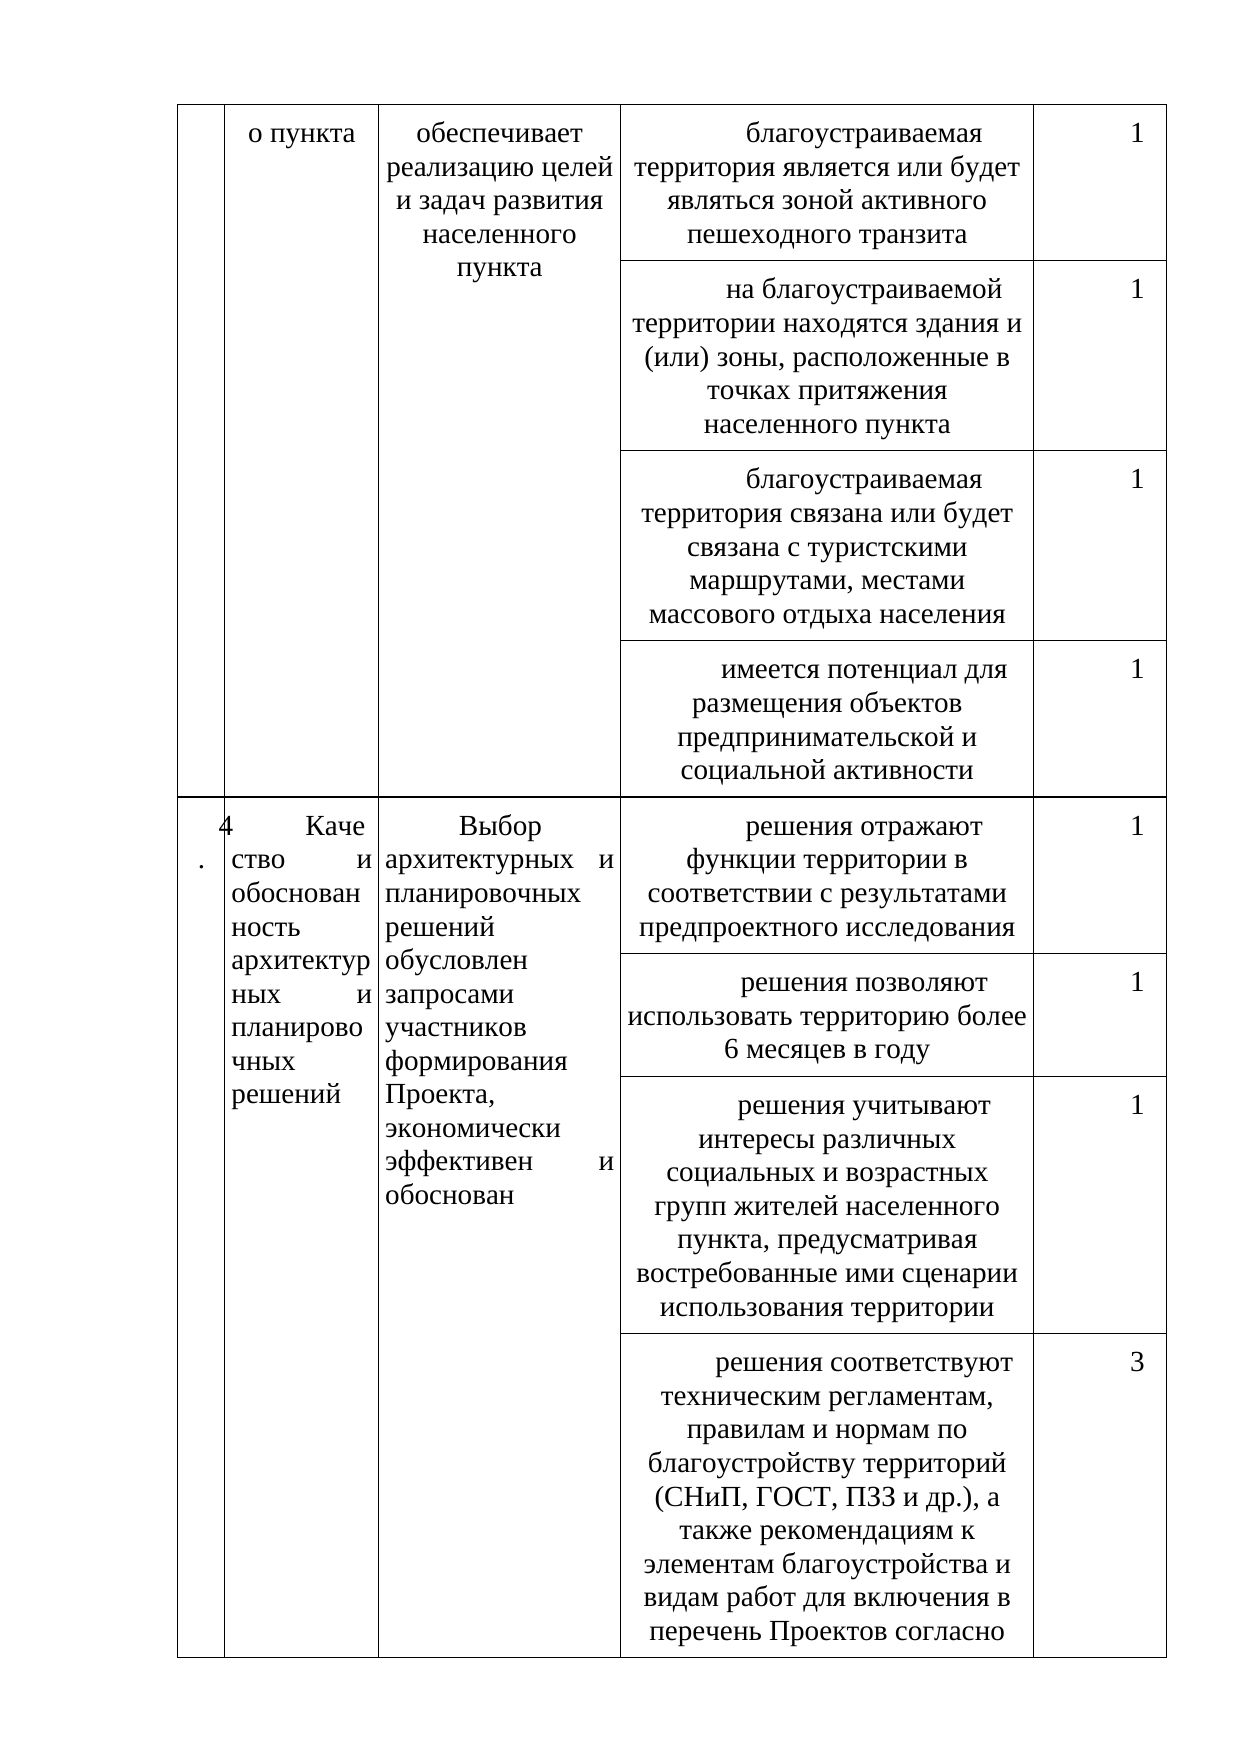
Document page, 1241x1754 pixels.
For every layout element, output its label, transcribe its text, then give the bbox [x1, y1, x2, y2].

table_cell решения позволяют использовать территорию более 6 месяцев в году [621, 954, 1033, 1076]
table_cell решения отражают функции территории в соответствии с результатами предпроектного исследования [621, 798, 1033, 953]
table_cell 3. [178, 105, 224, 796]
table_cell 1 [1034, 261, 1166, 450]
table_cell 1 [1034, 641, 1166, 796]
table_cell решения учитывают интересы различных социальных и возрастных групп жителей населенного пункта, предусматривая востребованные ими сценарии использования территории [621, 1077, 1033, 1333]
table_cell благоустраиваемая территория связана или будет связана с туристскими маршрутами, местами массового отдыха населения [621, 451, 1033, 640]
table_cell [379, 105, 620, 796]
table_cell 3 [1034, 1334, 1166, 1657]
table_cell 1 [1034, 954, 1166, 1076]
table_cell 1 [1034, 1077, 1166, 1333]
table_cell 4. [178, 798, 224, 1657]
table_cell 1 [1034, 451, 1166, 640]
table_cell имеется потенциал для размещения объектов предпринимательской и социальной активности [621, 641, 1033, 796]
table_cell Выбор архитектурных и планировочных решений обусловлен запросами участников формирования Проекта, экономически эффективен и обоснован [379, 798, 620, 1657]
table_cell 1 [1034, 798, 1166, 953]
table_cell Качество и обоснованность архитектурных и планировочных решений [225, 798, 378, 1657]
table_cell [621, 1334, 1033, 1657]
table_cell 1 [1034, 105, 1166, 260]
table_cell на благоустраиваемой территории находятся здания и (или) зоны, расположенные в точках притяжения населенного пункта [621, 261, 1033, 450]
table_cell благоустраиваемая территория является или будет являться зоной активного пешеходного транзита [621, 105, 1033, 260]
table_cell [225, 105, 378, 796]
